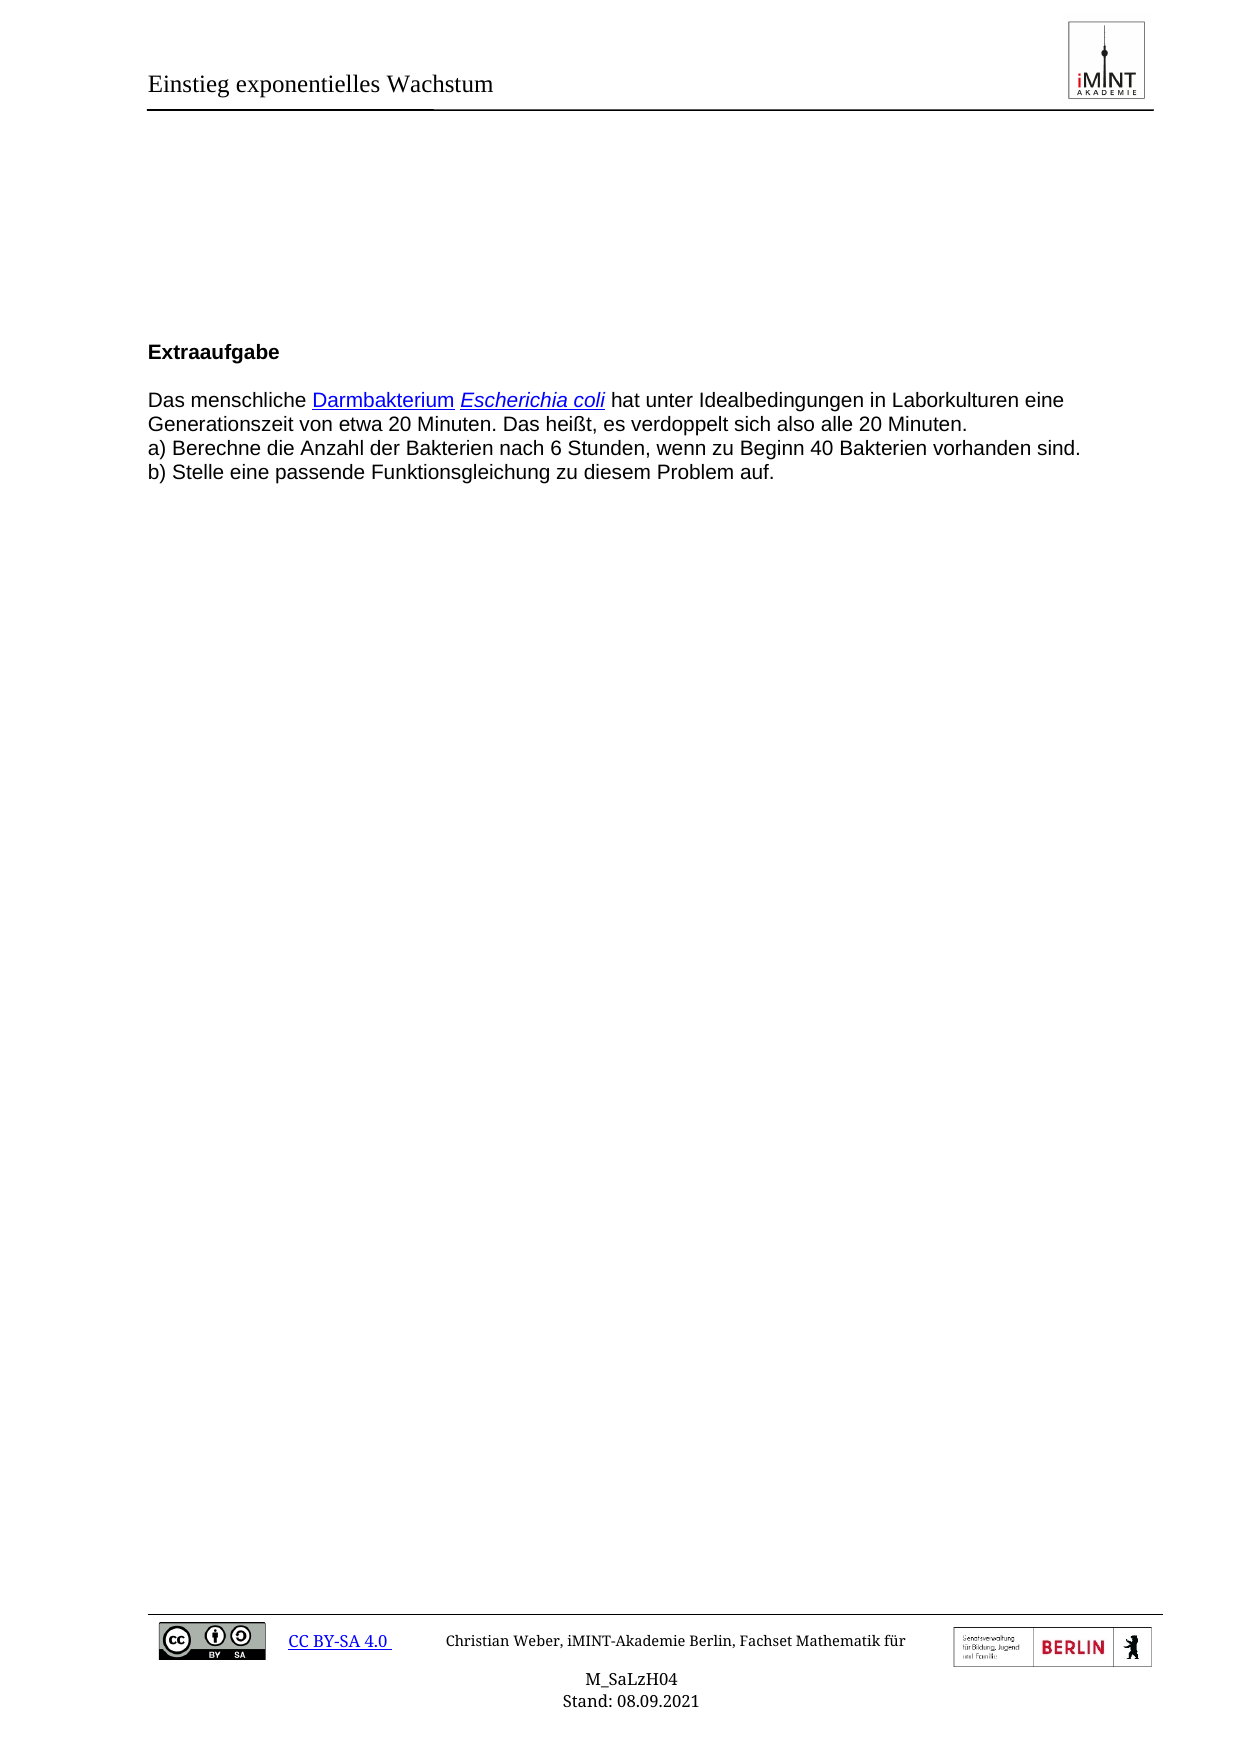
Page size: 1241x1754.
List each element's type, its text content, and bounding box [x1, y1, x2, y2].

picture [158, 1622, 266, 1660]
picture [1061, 14, 1151, 105]
text Extraaufgabe [148, 340, 1107, 364]
picture [953, 1627, 1152, 1667]
text b) Stelle eine passende Funktionsgleichung zu diesem Problem auf. [148, 460, 1107, 484]
text Das menschliche Darmbakterium Escherichia coli hat unter Idealbedingungen in Laborkulturen eine Generationszeit von etwa 20 Minuten. Das heißt, es verdoppelt sich also alle 20 Minuten. [148, 388, 1107, 436]
text a) Berechne die Anzahl der Bakterien nach 6 Stunden, wenn zu Beginn 40 Bakterien vorhanden sind. [148, 436, 1107, 460]
